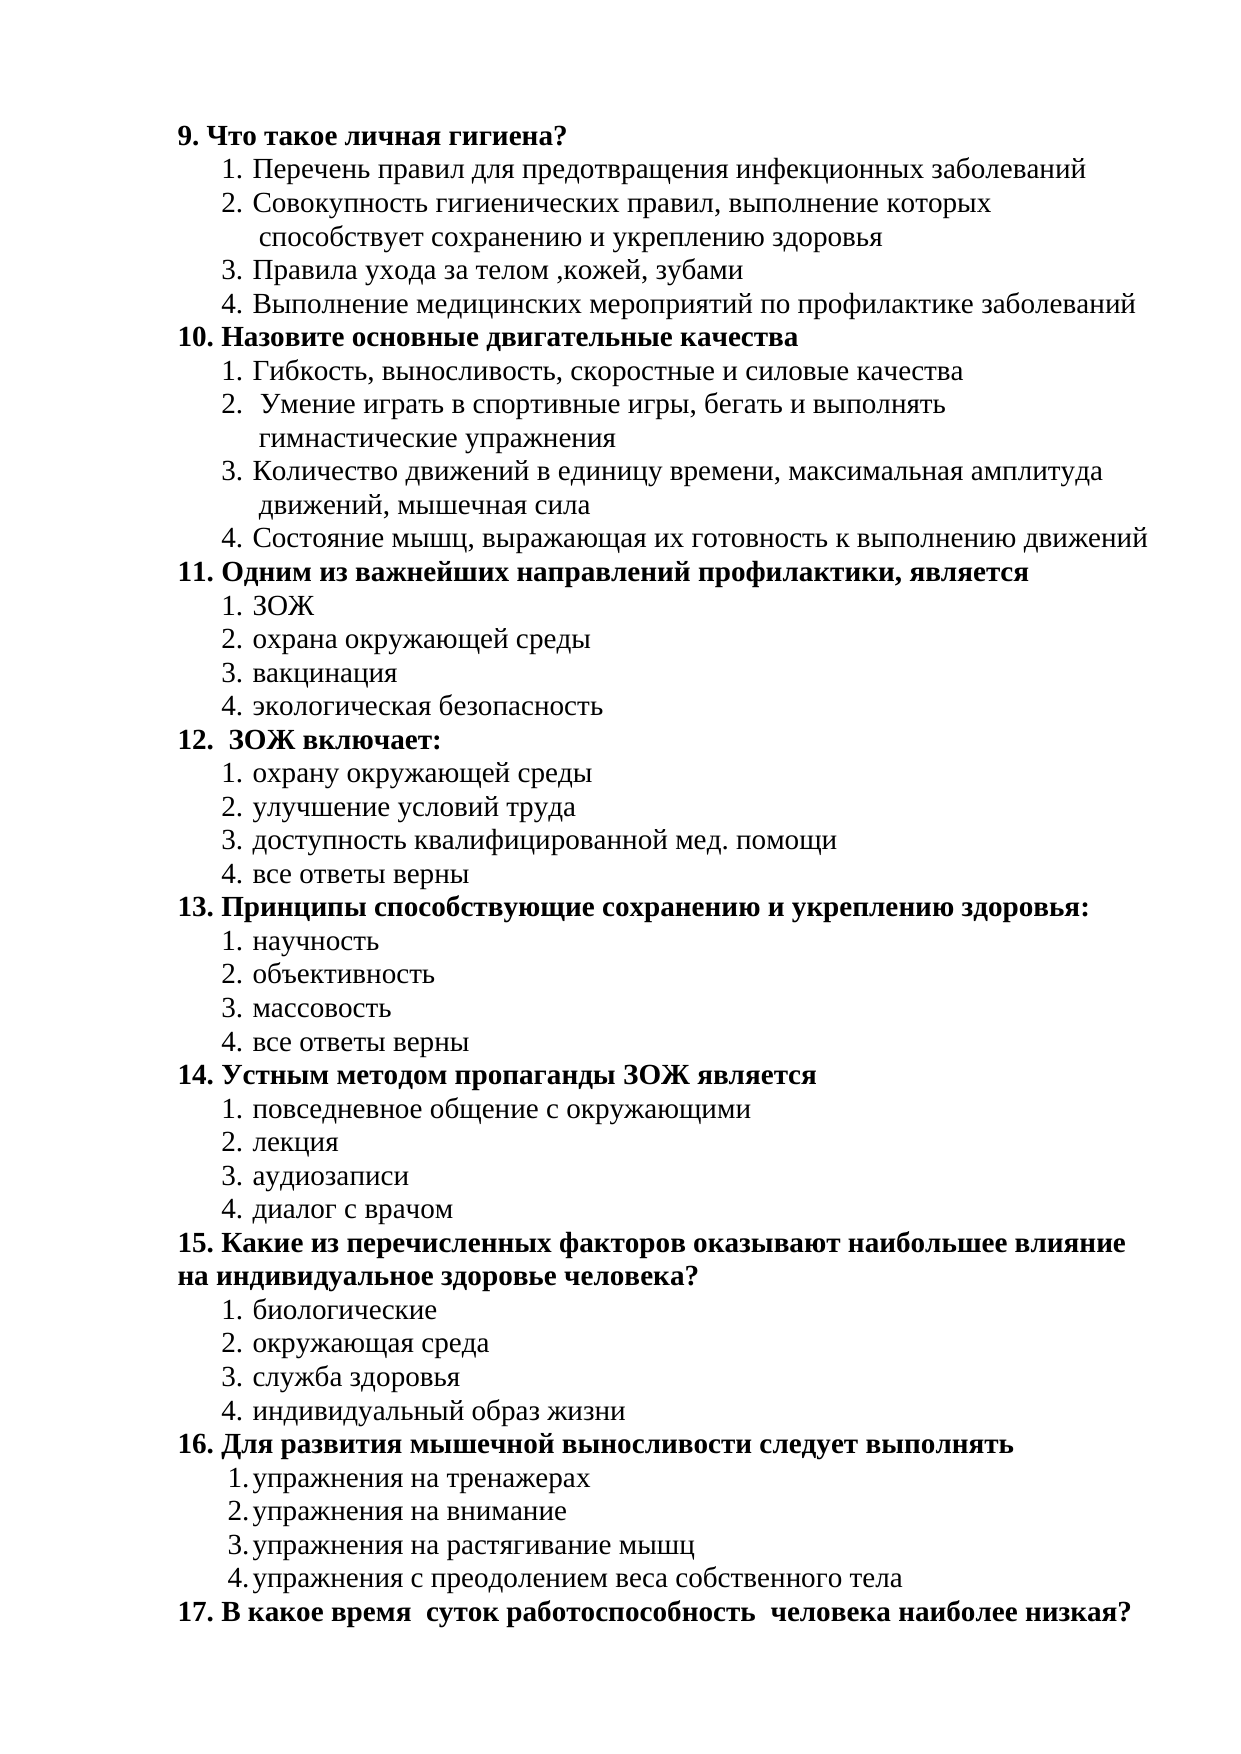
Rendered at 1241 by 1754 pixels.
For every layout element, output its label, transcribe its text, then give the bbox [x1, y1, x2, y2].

list Гибкость, выносливость, скоростные и силовые качества [221, 353, 1152, 386]
list научность [221, 923, 1152, 957]
list диалог с врачом [221, 1191, 1152, 1225]
list лекция [221, 1124, 1152, 1158]
list упражнения на растягивание мышц [227, 1527, 1152, 1560]
text 10. Назовите основные двигательные качества [177, 319, 1152, 353]
list окружающая среда [221, 1326, 1152, 1359]
list Умение играть в спортивные игры, бегать и выполнять гимнастические упражнения [221, 386, 1152, 453]
list служба здоровья [221, 1359, 1152, 1393]
list охрана окружающей среды [221, 621, 1152, 655]
text 16. Для развития мышечной выносливости следует выполнять [177, 1426, 1152, 1460]
list улучшение условий труда [221, 789, 1152, 822]
list аудиозаписи [221, 1158, 1152, 1191]
list повседневное общение с окружающими [221, 1091, 1152, 1124]
list упражнения с преодолением веса собственного тела [227, 1560, 1152, 1594]
list Состояние мышц, выражающая их готовность к выполнению движений [221, 521, 1152, 554]
list вакцинация [221, 655, 1152, 688]
list экологическая безопасность [221, 688, 1152, 722]
text 15. Какие из перечисленных факторов оказывают наибольшее влияние на индивидуальное здоровье человека? [177, 1225, 1152, 1292]
list Совокупность гигиенических правил, выполнение которых способствует сохранению и укреплению здоровья [221, 185, 1152, 252]
list все ответы верны [221, 1024, 1152, 1057]
text 14. Устным методом пропаганды ЗОЖ является [177, 1057, 1152, 1091]
text 9. Что такое личная гигиена? [177, 118, 1152, 152]
text 11. Одним из важнейших направлений профилактики, является [177, 554, 1152, 588]
list охрану окружающей среды [221, 755, 1152, 789]
list массовость [221, 990, 1152, 1024]
list объективность [221, 957, 1152, 990]
list индивидуальный образ жизни [221, 1393, 1152, 1426]
list Правила ухода за телом ,кожей, зубами [221, 252, 1152, 286]
list биологические [221, 1292, 1152, 1326]
list Выполнение медицинских мероприятий по профилактике заболеваний [221, 286, 1152, 319]
list упражнения на тренажерах [227, 1460, 1152, 1493]
text 12. ЗОЖ включает: [177, 722, 1152, 755]
text 13. Принципы способствующие сохранению и укреплению здоровья: [177, 889, 1152, 923]
list доступность квалифицированной мед. помощи [221, 822, 1152, 856]
list ЗОЖ [221, 588, 1152, 621]
text 17. В какое время суток работоспособность человека наиболее низкая? [177, 1594, 1152, 1627]
list Перечень правил для предотвращения инфекционных заболеваний [221, 152, 1152, 185]
list упражнения на внимание [227, 1493, 1152, 1527]
list Количество движений в единицу времени, максимальная амплитуда движений, мышечная сила [221, 453, 1152, 521]
list все ответы верны [221, 856, 1152, 889]
